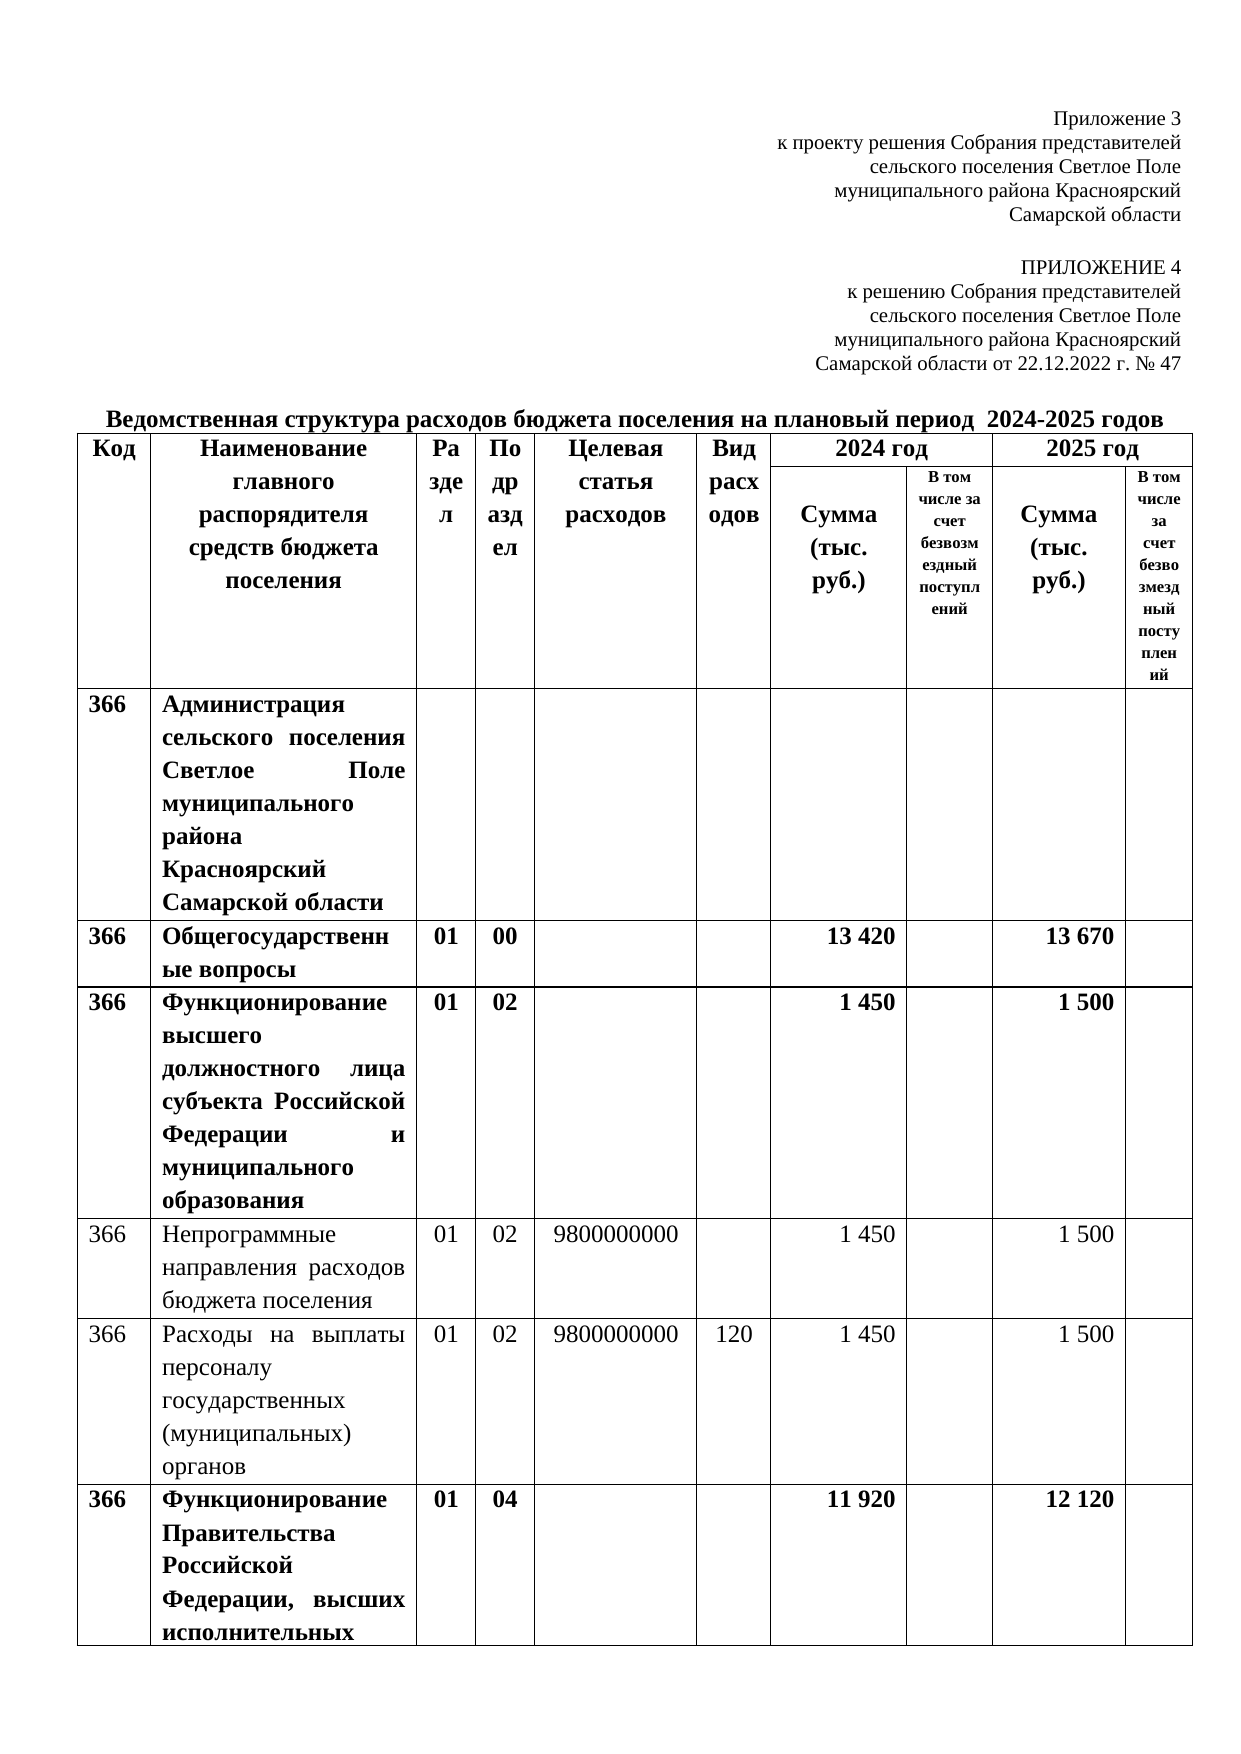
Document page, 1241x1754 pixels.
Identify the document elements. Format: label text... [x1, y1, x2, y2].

table_cell В том числе за счет безвозмездный поступлений [907, 467, 992, 688]
table_cell [476, 689, 534, 920]
text сельского поселения Светлое Поле [502, 303, 1181, 327]
table_cell Расходы на выплаты персоналу государственных (муниципальных) органов [151, 1319, 416, 1483]
table_cell 01 [417, 988, 475, 1218]
text муниципального района Красноярский [502, 178, 1181, 202]
text к проекту решения Собрания представителей [502, 129, 1181, 154]
table_cell 1 450 [771, 1219, 906, 1318]
table_cell 366 [78, 689, 150, 920]
table_cell 9800000000 [535, 1319, 696, 1483]
table_cell [771, 689, 906, 920]
text Самарской области [502, 202, 1181, 226]
text муниципального района Красноярский [502, 327, 1181, 351]
table_cell [535, 1485, 696, 1645]
table_cell [907, 1485, 992, 1645]
table_cell [535, 921, 696, 986]
table_cell [907, 988, 992, 1218]
table_cell 13 670 [993, 921, 1125, 986]
table_cell [1126, 689, 1192, 920]
table_cell [535, 988, 696, 1218]
table_cell 1 500 [993, 988, 1125, 1218]
table_cell 1 450 [771, 1319, 906, 1483]
text Приложение 3 [502, 106, 1181, 129]
table_cell [1126, 988, 1192, 1218]
table_cell 01 [417, 1219, 475, 1318]
table_cell [993, 689, 1125, 920]
table_cell [907, 1219, 992, 1318]
table_cell 120 [697, 1319, 770, 1483]
table_cell 02 [476, 988, 534, 1218]
table_cell [1126, 1319, 1192, 1483]
table_cell 1 500 [993, 1319, 1125, 1483]
text к решению Собрания представителей [502, 279, 1181, 303]
table_cell Функционирование высшего должностного лица субъекта Российской Федерации и муниципального образования [151, 988, 416, 1218]
text Самарской области от 22.12.2022 г. № 47 [502, 351, 1181, 375]
table_cell Общегосударственные вопросы [151, 921, 416, 986]
table_cell 02 [476, 1319, 534, 1483]
table_cell [1126, 921, 1192, 986]
table_cell [1126, 1485, 1192, 1645]
table_cell 04 [476, 1485, 534, 1645]
table_cell Непрограммные направления расходов бюджета поселения [151, 1219, 416, 1318]
table_cell [417, 689, 475, 920]
table_cell [697, 921, 770, 986]
table_cell Сумма (тыс. руб.) [771, 467, 906, 688]
table_cell 1 450 [771, 988, 906, 1218]
text Ведомственная структура расходов бюджета поселения на плановый период 2024-2025 годов [89, 404, 1181, 432]
table_header 2024 год [771, 434, 992, 466]
table_cell 366 [78, 988, 150, 1218]
table_header 2025 год [993, 434, 1192, 466]
table_cell 02 [476, 1219, 534, 1318]
table_cell [697, 689, 770, 920]
table_header Вид расходов [697, 434, 770, 688]
table_cell 9800000000 [535, 1219, 696, 1318]
table_cell [697, 1485, 770, 1645]
table_cell 00 [476, 921, 534, 986]
table_header Наименование главного распорядителя средств бюджета поселения [151, 434, 416, 688]
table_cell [151, 1485, 416, 1645]
table_cell [907, 689, 992, 920]
table_cell [697, 988, 770, 1218]
table_cell В том числе за счет безвозмездный поступлений [1126, 467, 1192, 688]
table_cell 366 [78, 1485, 150, 1645]
table_header Подраздел [476, 434, 534, 688]
table_cell 11 920 [771, 1485, 906, 1645]
table_header Целевая статья расходов [535, 434, 696, 688]
table_header Код [78, 434, 150, 688]
table_cell [697, 1219, 770, 1318]
table_cell 366 [78, 921, 150, 986]
table_cell 366 [78, 1219, 150, 1318]
table_cell Администрация сельского поселения Светлое Поле муниципального района Красноярский Самарской области [151, 689, 416, 920]
table_cell [535, 689, 696, 920]
table_cell 01 [417, 921, 475, 986]
table_cell [907, 1319, 992, 1483]
table_cell Сумма (тыс. руб.) [993, 467, 1125, 688]
table_cell [1126, 1219, 1192, 1318]
table_cell 01 [417, 1319, 475, 1483]
table_cell 01 [417, 1485, 475, 1645]
text сельского поселения Светлое Поле [502, 154, 1181, 178]
table_cell 1 500 [993, 1219, 1125, 1318]
text ПРИЛОЖЕНИЕ 4 [502, 254, 1181, 279]
table_header Раздел [417, 434, 475, 688]
table_cell 13 420 [771, 921, 906, 986]
table_cell 12 120 [993, 1485, 1125, 1645]
table_cell [907, 921, 992, 986]
table_cell 366 [78, 1319, 150, 1483]
